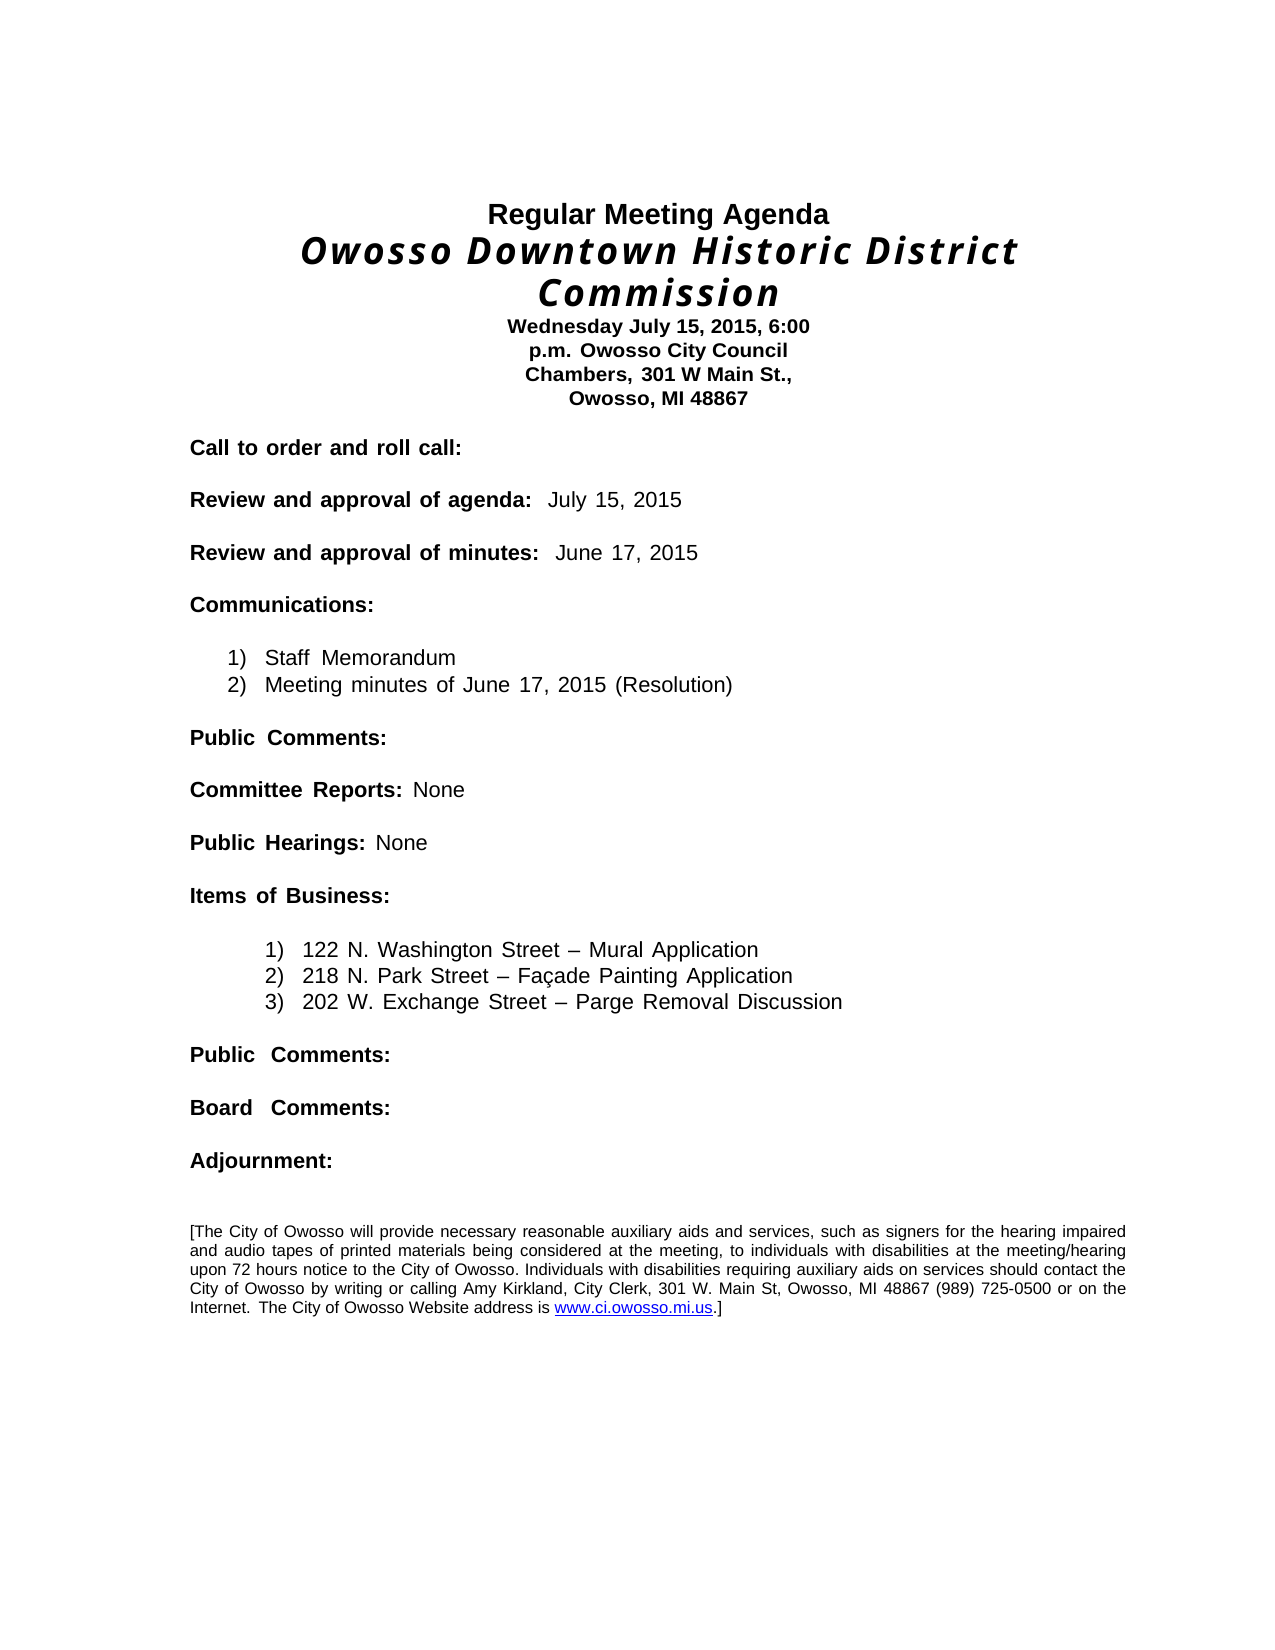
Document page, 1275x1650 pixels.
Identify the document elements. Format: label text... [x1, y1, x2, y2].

text Public Comments: Committee Reports: None Public Hearings: None Items of Business: [189, 724, 483, 908]
text Public Comments: Board Comments: Adjournment: [189, 1042, 391, 1173]
list 202 W. Exchange Street – Parge Removal Discussion [264, 989, 1139, 1014]
list Meeting minutes of June 17, 2015 (Resolution) [227, 672, 1139, 697]
text Owosso Downtown Historic District Commission [177, 231, 1139, 315]
list 122 N. Washington Street – Mural Application [264, 937, 1139, 962]
text Call to order and roll call: [189, 434, 1139, 459]
text Regular Meeting Agenda [483, 198, 834, 231]
text [The City of Owosso will provide necessary reasonable auxiliary aids and services, such as signers for the hearing impaired and audio tapes of printed materials being considered at the meeting, to individuals with disabilities at the meeting/hearing upon 72 hours notice to the City of Owosso. Individuals with disabilities requiring auxiliary aids on services should contact the City of Owosso by writing or calling Amy Kirkland, City Clerk, 301 W. Main St, Owosso, MI 48867 (989) 725-0500 or on the Internet. The City of Owosso Website address is www.ci.owosso.mi.us.] [189, 1222, 1127, 1317]
list Staff Memorandum [227, 645, 1139, 671]
text Review and approval of agenda: July 15, 2015 Review and approval of minutes: June 17, 2015 Communications: [189, 487, 755, 617]
list 218 N. Park Street – Façade Painting Application [264, 963, 1139, 988]
text Wednesday July 15, 2015, 6:00 p.m. Owosso City Council Chambers, 301 W Main St., Owosso, MI 48867 [483, 315, 834, 409]
